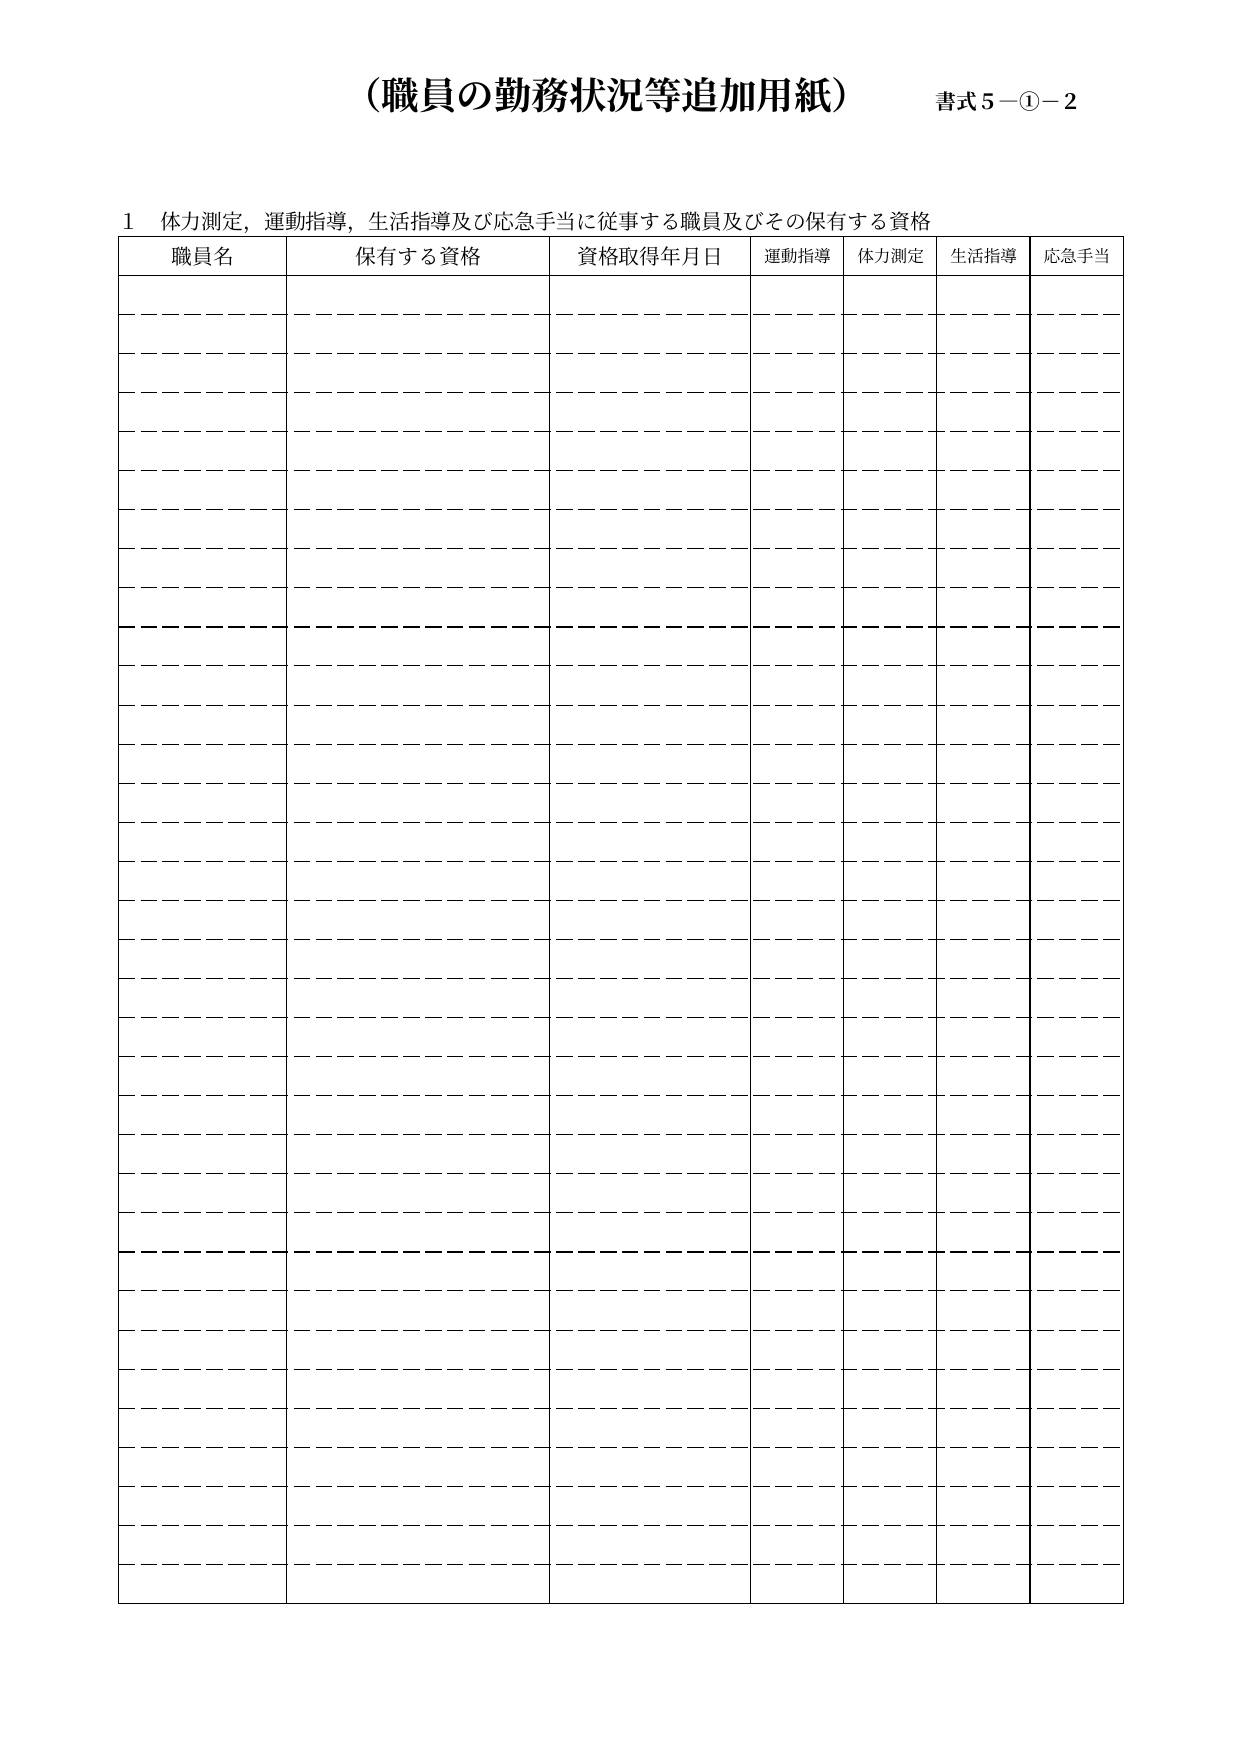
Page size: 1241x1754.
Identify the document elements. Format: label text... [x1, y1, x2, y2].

table_header 資格取得年月日 [550, 237, 750, 275]
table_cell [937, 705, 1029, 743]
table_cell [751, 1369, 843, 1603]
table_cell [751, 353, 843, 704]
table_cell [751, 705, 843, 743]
table_cell [937, 314, 1029, 353]
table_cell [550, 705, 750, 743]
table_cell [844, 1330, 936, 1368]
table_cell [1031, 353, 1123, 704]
table_cell [844, 314, 936, 353]
table_cell [550, 314, 750, 353]
text （職員の勤務状況等追加用紙） 書式５―①－２ [118, 67, 1122, 121]
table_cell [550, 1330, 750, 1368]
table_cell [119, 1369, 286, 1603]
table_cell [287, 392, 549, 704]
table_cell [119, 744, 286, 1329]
table_header 運動指導 [751, 237, 843, 275]
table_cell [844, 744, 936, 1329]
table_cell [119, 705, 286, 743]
table_cell [119, 353, 286, 392]
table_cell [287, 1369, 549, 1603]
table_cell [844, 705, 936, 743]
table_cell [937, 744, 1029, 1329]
table_header 生活指導 [937, 237, 1029, 275]
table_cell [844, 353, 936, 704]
table_cell [550, 276, 750, 314]
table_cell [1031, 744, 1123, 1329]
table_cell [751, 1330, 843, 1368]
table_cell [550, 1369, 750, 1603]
table_header 応急手当 [1031, 237, 1123, 275]
table_cell [937, 276, 1029, 314]
table_cell [751, 314, 843, 353]
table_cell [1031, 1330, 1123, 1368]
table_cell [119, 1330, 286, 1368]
table_cell [119, 314, 286, 353]
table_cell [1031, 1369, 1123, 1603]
table_cell [844, 276, 936, 314]
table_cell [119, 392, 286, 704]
table_cell [1031, 276, 1123, 314]
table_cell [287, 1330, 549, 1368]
table_cell [119, 276, 286, 314]
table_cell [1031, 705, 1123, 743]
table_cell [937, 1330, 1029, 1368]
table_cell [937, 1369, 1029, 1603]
table_header 保有する資格 [287, 237, 549, 275]
table_header 職員名 [119, 237, 286, 275]
table_cell [287, 276, 549, 314]
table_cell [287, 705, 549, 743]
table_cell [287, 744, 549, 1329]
table_cell [287, 314, 549, 353]
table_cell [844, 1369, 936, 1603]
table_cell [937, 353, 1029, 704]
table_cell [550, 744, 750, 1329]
table_cell [1031, 314, 1123, 353]
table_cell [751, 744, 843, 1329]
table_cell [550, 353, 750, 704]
table_cell [751, 276, 843, 314]
text １ 体力測定，運動指導，生活指導及び応急手当に従事する職員及びその保有する資格 [118, 206, 1122, 236]
table_cell [287, 353, 549, 392]
table_header 体力測定 [844, 237, 936, 275]
